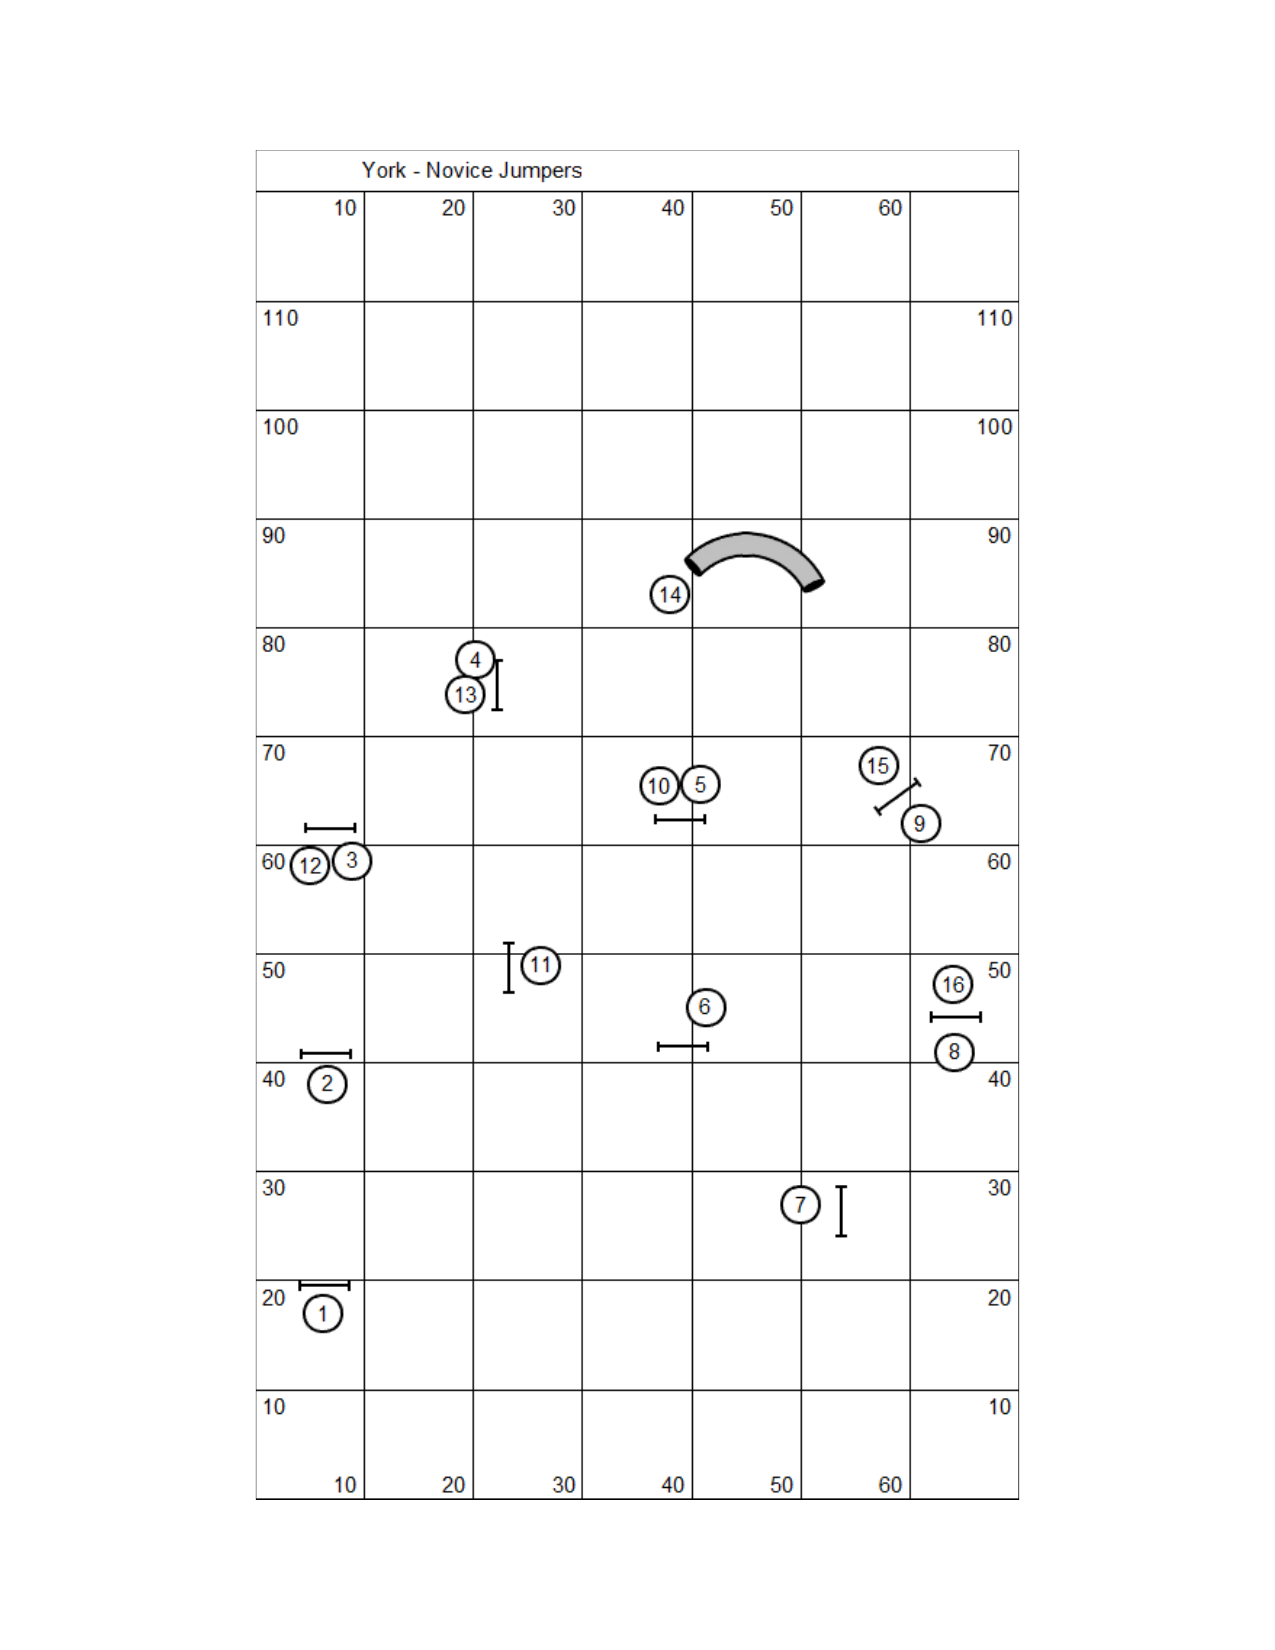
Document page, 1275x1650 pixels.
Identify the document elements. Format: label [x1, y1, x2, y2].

picture [255, 150, 1020, 1500]
